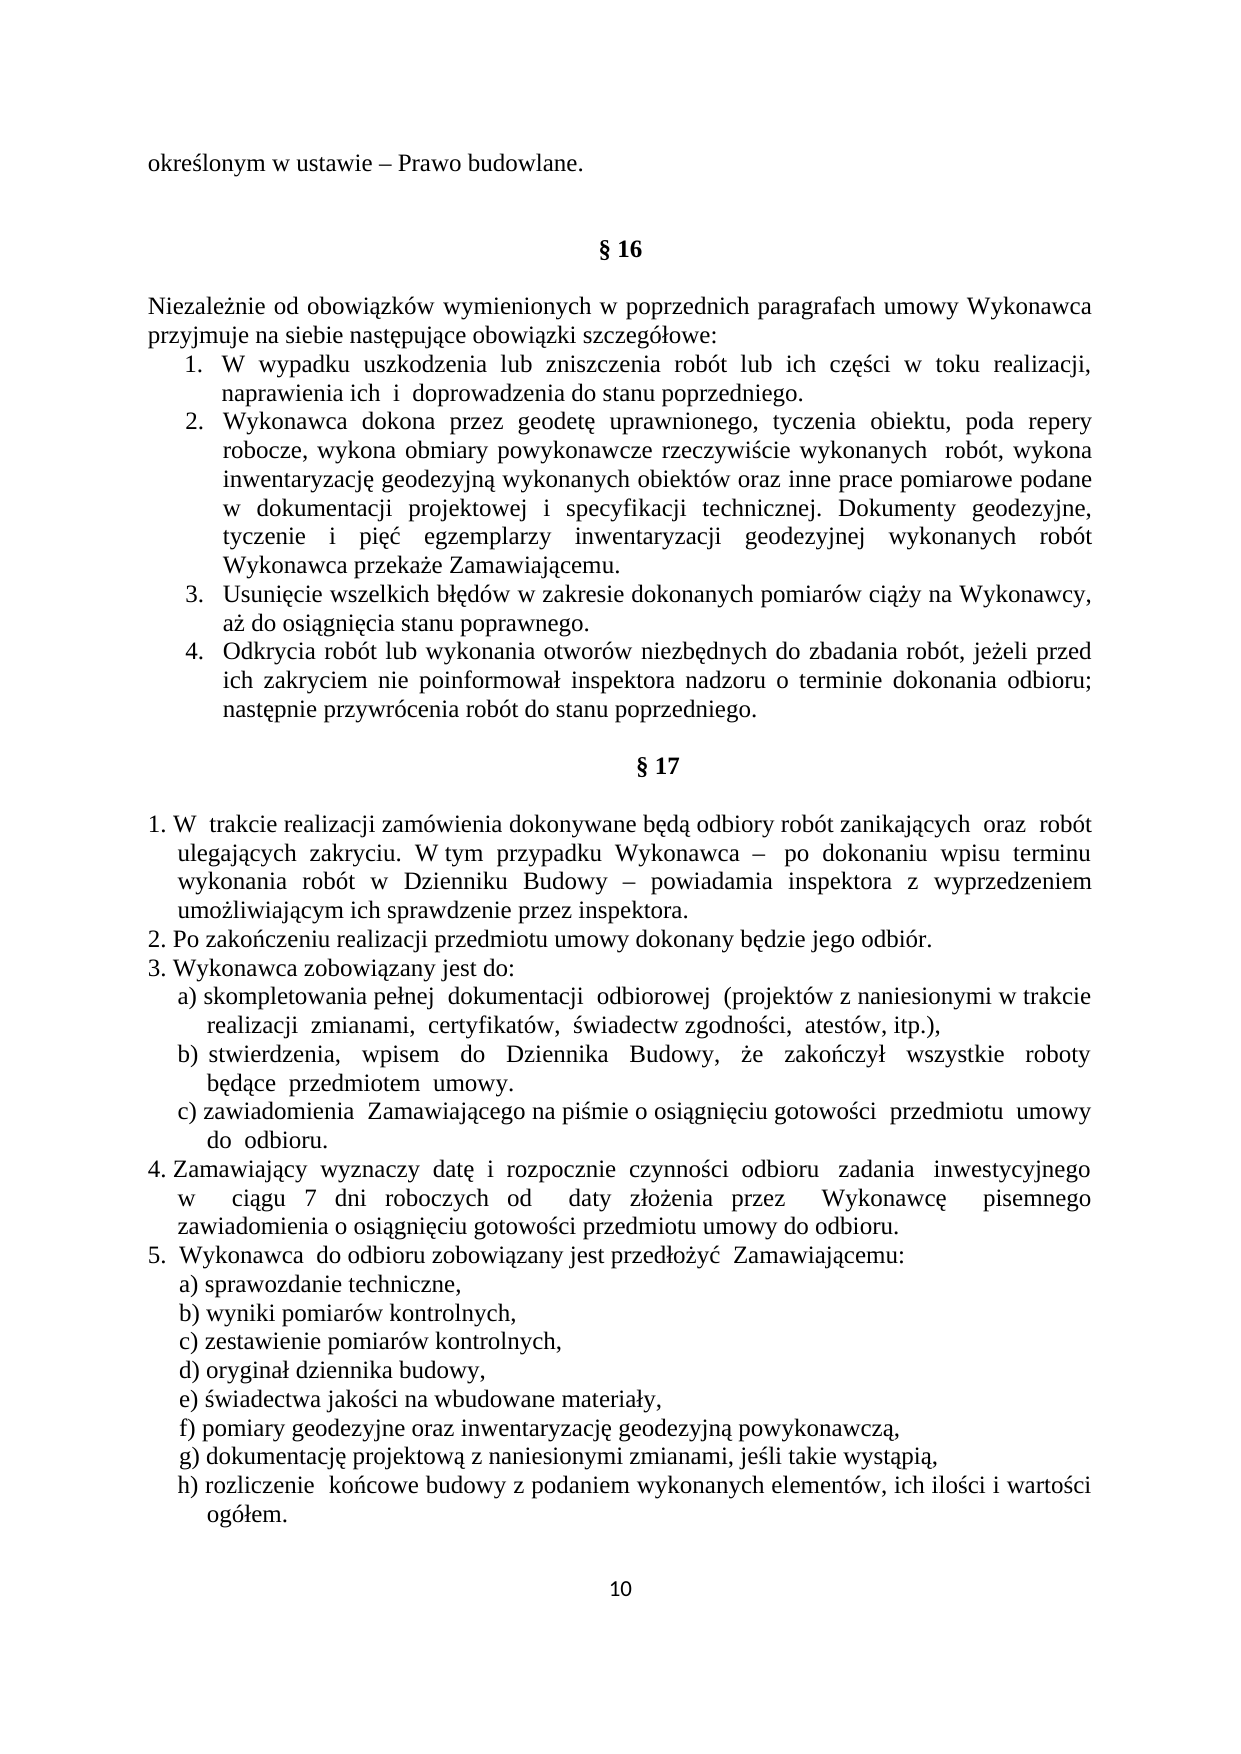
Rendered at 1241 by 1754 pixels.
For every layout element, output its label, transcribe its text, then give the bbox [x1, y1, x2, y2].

text e) świadectwa jakości na wbudowane materiały, [148, 1384, 1093, 1413]
text 2. Po zakończeniu realizacji przedmiotu umowy dokonany będzie jego odbiór. [148, 924, 1093, 953]
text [148, 148, 1093, 176]
text 4. Zamawiający wyznaczy datę i rozpocznie czynności odbioru zadania inwestycyjnego w ciągu 7 dni roboczych od daty złożenia przez Wykonawcę pisemnego zawiadomienia o osiągnięciu gotowości przedmiotu umowy do odbioru. [148, 1154, 1093, 1240]
text d) oryginał dziennika budowy, [148, 1355, 1093, 1384]
list Odkrycia robót lub wykonania otworów niezbędnych do zbadania robót, jeżeli przed ich zakryciem nie poinformował inspektora nadzoru o terminie dokonania odbioru; następnie przywrócenia robót do stanu poprzedniego. [185, 636, 1093, 723]
text g) dokumentację projektową z naniesionymi zmianami, jeśli takie wystąpią, [148, 1441, 1093, 1470]
text a) sprawozdanie techniczne, [148, 1269, 1093, 1298]
list Wykonawca dokona przez geodetę uprawnionego, tyczenia obiektu, poda repery robocze, wykona obmiary powykonawcze rzeczywiście wykonanych robót, wykona inwentaryzację geodezyjną wykonanych obiektów oraz inne prace pomiarowe podane w dokumentacji projektowej i specyfikacji technicznej. Dokumenty geodezyjne, tyczenie i pięć egzemplarzy inwentaryzacji geodezyjnej wykonanych robót Wykonawca przekaże Zamawiającemu. [185, 406, 1093, 579]
text 3. Wykonawca zobowiązany jest do: [148, 953, 1093, 981]
text b) stwierdzenia, wpisem do Dziennika Budowy, że zakończył wszystkie roboty będące przedmiotem umowy. [177, 1039, 1093, 1096]
text 5. Wykonawca do odbioru zobowiązany jest przedłożyć Zamawiającemu: [148, 1240, 1093, 1269]
text a) skompletowania pełnej dokumentacji odbiorowej (projektów z naniesionymi w trakcie realizacji zmianami, certyfikatów, świadectw zgodności, atestów, itp.), [177, 981, 1093, 1039]
text Niezależnie od obowiązków wymienionych w poprzednich paragrafach umowy Wykonawca przyjmuje na siebie następujące obowiązki szczegółowe: [148, 291, 1093, 349]
text c) zawiadomienia Zamawiającego na piśmie o osiągnięciu gotowości przedmiotu umowy do odbioru. [177, 1096, 1093, 1154]
text § 16 [148, 234, 1093, 263]
list Usunięcie wszelkich błędów w zakresie dokonanych pomiarów ciąży na Wykonawcy, aż do osiągnięcia stanu poprawnego. [185, 579, 1093, 636]
text b) wyniki pomiarów kontrolnych, [148, 1298, 1093, 1326]
text 1. W trakcie realizacji zamówienia dokonywane będą odbiory robót zanikających oraz robót ulegających zakryciu. W tym przypadku Wykonawca – po dokonaniu wpisu terminu wykonania robót w Dzienniku Budowy – powiadamia inspektora z wyprzedzeniem umożliwiającym ich sprawdzenie przez inspektora. [148, 809, 1093, 924]
text h) rozliczenie końcowe budowy z podaniem wykonanych elementów, ich ilości i wartości ogółem. [177, 1470, 1093, 1528]
list W wypadku uszkodzenia lub zniszczenia robót lub ich części w toku realizacji, naprawienia ich i doprowadzenia do stanu poprzedniego. [184, 349, 1093, 406]
text f) pomiary geodezyjne oraz inwentaryzację geodezyjną powykonawczą, [148, 1413, 1093, 1441]
text § 17 [223, 751, 1093, 780]
text c) zestawienie pomiarów kontrolnych, [148, 1326, 1093, 1355]
